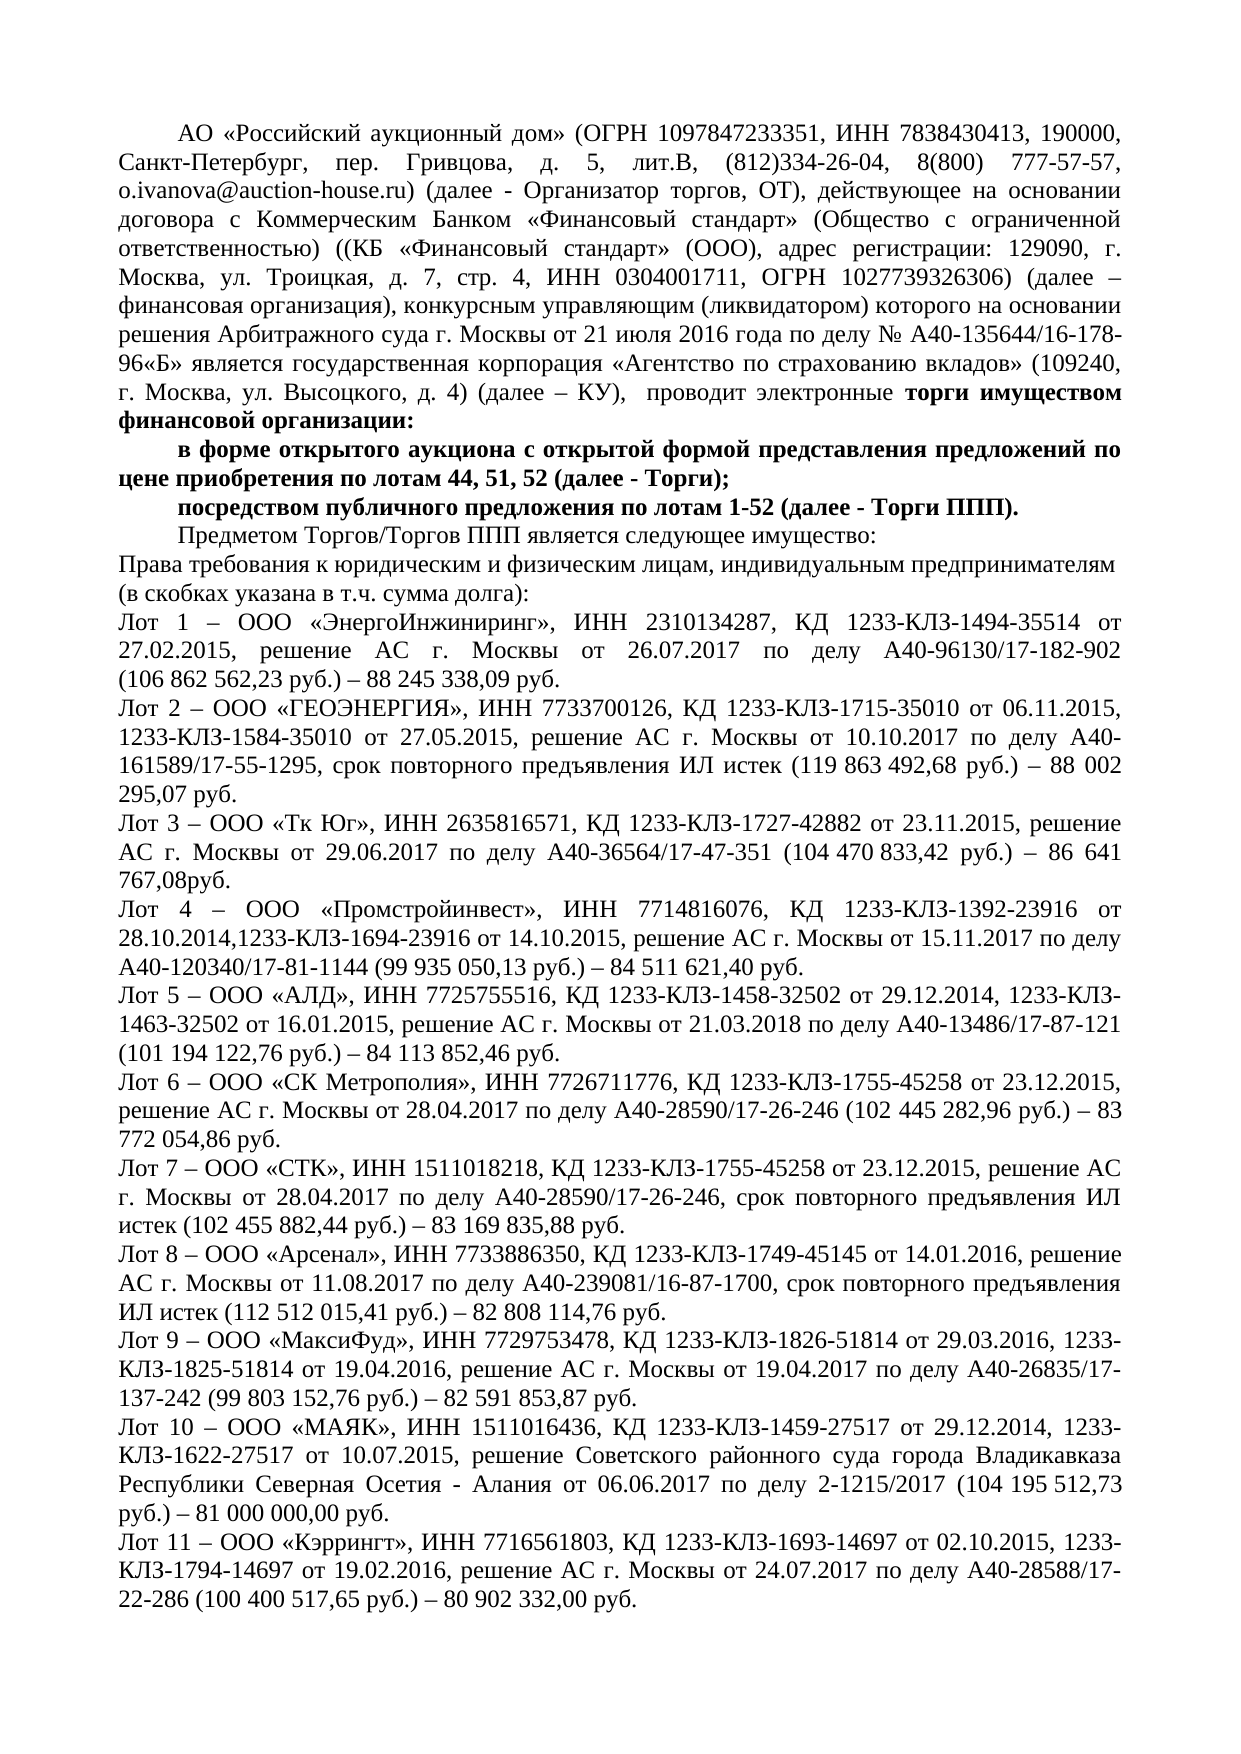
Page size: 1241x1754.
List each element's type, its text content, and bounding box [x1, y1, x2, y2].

text Лот 4 – ООО «Промстройинвест», ИНН 7714816076, КД 1233-КЛЗ-1392-23916 от 28.10.2014,1233-КЛЗ-1694-23916 от 14.10.2015, решение АС г. Москвы от 15.11.2017 по делу А40-120340/17-81-1144 (99 935 050,13 руб.) – 84 511 621,40 руб. [118, 894, 1122, 981]
text посредством публичного предложения по лотам 1-52 (далее - Торги ППП). [118, 492, 1122, 521]
text Лот 6 – ООО «СК Метрополия», ИНН 7726711776, КД 1233-КЛЗ-1755-45258 от 23.12.2015, решение АС г. Москвы от 28.04.2017 по делу А40-28590/17-26-246 (102 445 282,96 руб.) – 83 772 054,86 руб. [118, 1067, 1122, 1153]
text Лот 11 – ООО «Кэррингт», ИНН 7716561803, КД 1233-КЛЗ-1693-14697 от 02.10.2015, 1233-КЛЗ-1794-14697 от 19.02.2016, решение АС г. Москвы от 24.07.2017 по делу А40-28588/17-22-286 (100 400 517,65 руб.) – 80 902 332,00 руб. [118, 1527, 1122, 1613]
text в форме открытого аукциона с открытой формой представления предложений по цене приобретения по лотам 44, 51, 52 (далее - Торги); [118, 434, 1122, 492]
text Лот 8 – ООО «Арсенал», ИНН 7733886350, КД 1233-КЛЗ-1749-45145 от 14.01.2016, решение АС г. Москвы от 11.08.2017 по делу А40-239081/16-87-1700, срок повторного предъявления ИЛ истек (112 512 015,41 руб.) – 82 808 114,76 руб. [118, 1239, 1122, 1326]
text Лот 2 – ООО «ГЕОЭНЕРГИЯ», ИНН 7733700126, КД 1233-КЛЗ-1715-35010 от 06.11.2015, 1233-КЛЗ-1584-35010 от 27.05.2015, решение АС г. Москвы от 10.10.2017 по делу А40-161589/17-55-1295, срок повторного предъявления ИЛ истек (119 863 492,68 руб.) – 88 002 295,07 руб. [118, 693, 1122, 808]
text Лот 5 – ООО «АЛД», ИНН 7725755516, КД 1233-КЛЗ-1458-32502 от 29.12.2014, 1233-КЛЗ-1463-32502 от 16.01.2015, решение АС г. Москвы от 21.03.2018 по делу А40-13486/17-87-121 (101 194 122,76 руб.) – 84 113 852,46 руб. [118, 981, 1122, 1067]
text Лот 10 – ООО «МАЯК», ИНН 1511016436, КД 1233-КЛЗ-1459-27517 от 29.12.2014, 1233-КЛЗ-1622-27517 от 10.07.2015, решение Советского районного суда города Владикавказа Республики Северная Осетия - Алания от 06.06.2017 по делу 2-1215/2017 (104 195 512,73 руб.) – 81 000 000,00 руб. [118, 1412, 1122, 1527]
text Права требования к юридическим и физическим лицам, индивидуальным предпринимателям (в скобках указана в т.ч. сумма долга): [118, 549, 1122, 607]
text Лот 1 – ООО «ЭнергоИнжиниринг», ИНН 2310134287, КД 1233-КЛЗ-1494-35514 от 27.02.2015, решение АС г. Москвы от 26.07.2017 по делу А40-96130/17-182-902 (106 862 562,23 руб.) – 88 245 338,09 руб. [118, 607, 1122, 693]
text АО «Российский аукционный дом» (ОГРН 1097847233351, ИНН 7838430413, 190000, Санкт-Петербург, пер. Гривцова, д. 5, лит.В, (812)334-26-04, 8(800) 777-57-57, o.ivanova@auction-house.ru) (далее - Организатор торгов, ОТ), действующее на основании договора с Коммерческим Банком «Финансовый стандарт» (Общество с ограниченной ответственностью) ((КБ «Финансовый стандарт» (ООО), адрес регистрации: 129090, г. Москва, ул. Троицкая, д. 7, стр. 4, ИНН 0304001711, ОГРН 1027739326306) (далее – финансовая организация), конкурсным управляющим (ликвидатором) которого на основании решения Арбитражного суда г. Москвы от 21 июля 2016 года по делу № А40-135644/16-178-96«Б» является государственная корпорация «Агентство по страхованию вкладов» (109240, г. Москва, ул. Высоцкого, д. 4) (далее – КУ), проводит электронные торги имуществом финансовой организации: [118, 118, 1122, 434]
text Лот 3 – ООО «Тк Юг», ИНН 2635816571, КД 1233-КЛЗ-1727-42882 от 23.11.2015, решение АС г. Москвы от 29.06.2017 по делу А40-36564/17-47-351 (104 470 833,42 руб.) – 86 641 767,08руб. [118, 808, 1122, 894]
text Предметом Торгов/Торгов ППП является следующее имущество: [118, 521, 1122, 549]
text Лот 7 – ООО «СТК», ИНН 1511018218, КД 1233-КЛЗ-1755-45258 от 23.12.2015, решение АС г. Москвы от 28.04.2017 по делу А40-28590/17-26-246, срок повторного предъявления ИЛ истек (102 455 882,44 руб.) – 83 169 835,88 руб. [118, 1153, 1122, 1239]
text Лот 9 – ООО «МаксиФуд», ИНН 7729753478, КД 1233-КЛЗ-1826-51814 от 29.03.2016, 1233-КЛЗ-1825-51814 от 19.04.2016, решение АС г. Москвы от 19.04.2017 по делу А40-26835/17-137-242 (99 803 152,76 руб.) – 82 591 853,87 руб. [118, 1326, 1122, 1412]
